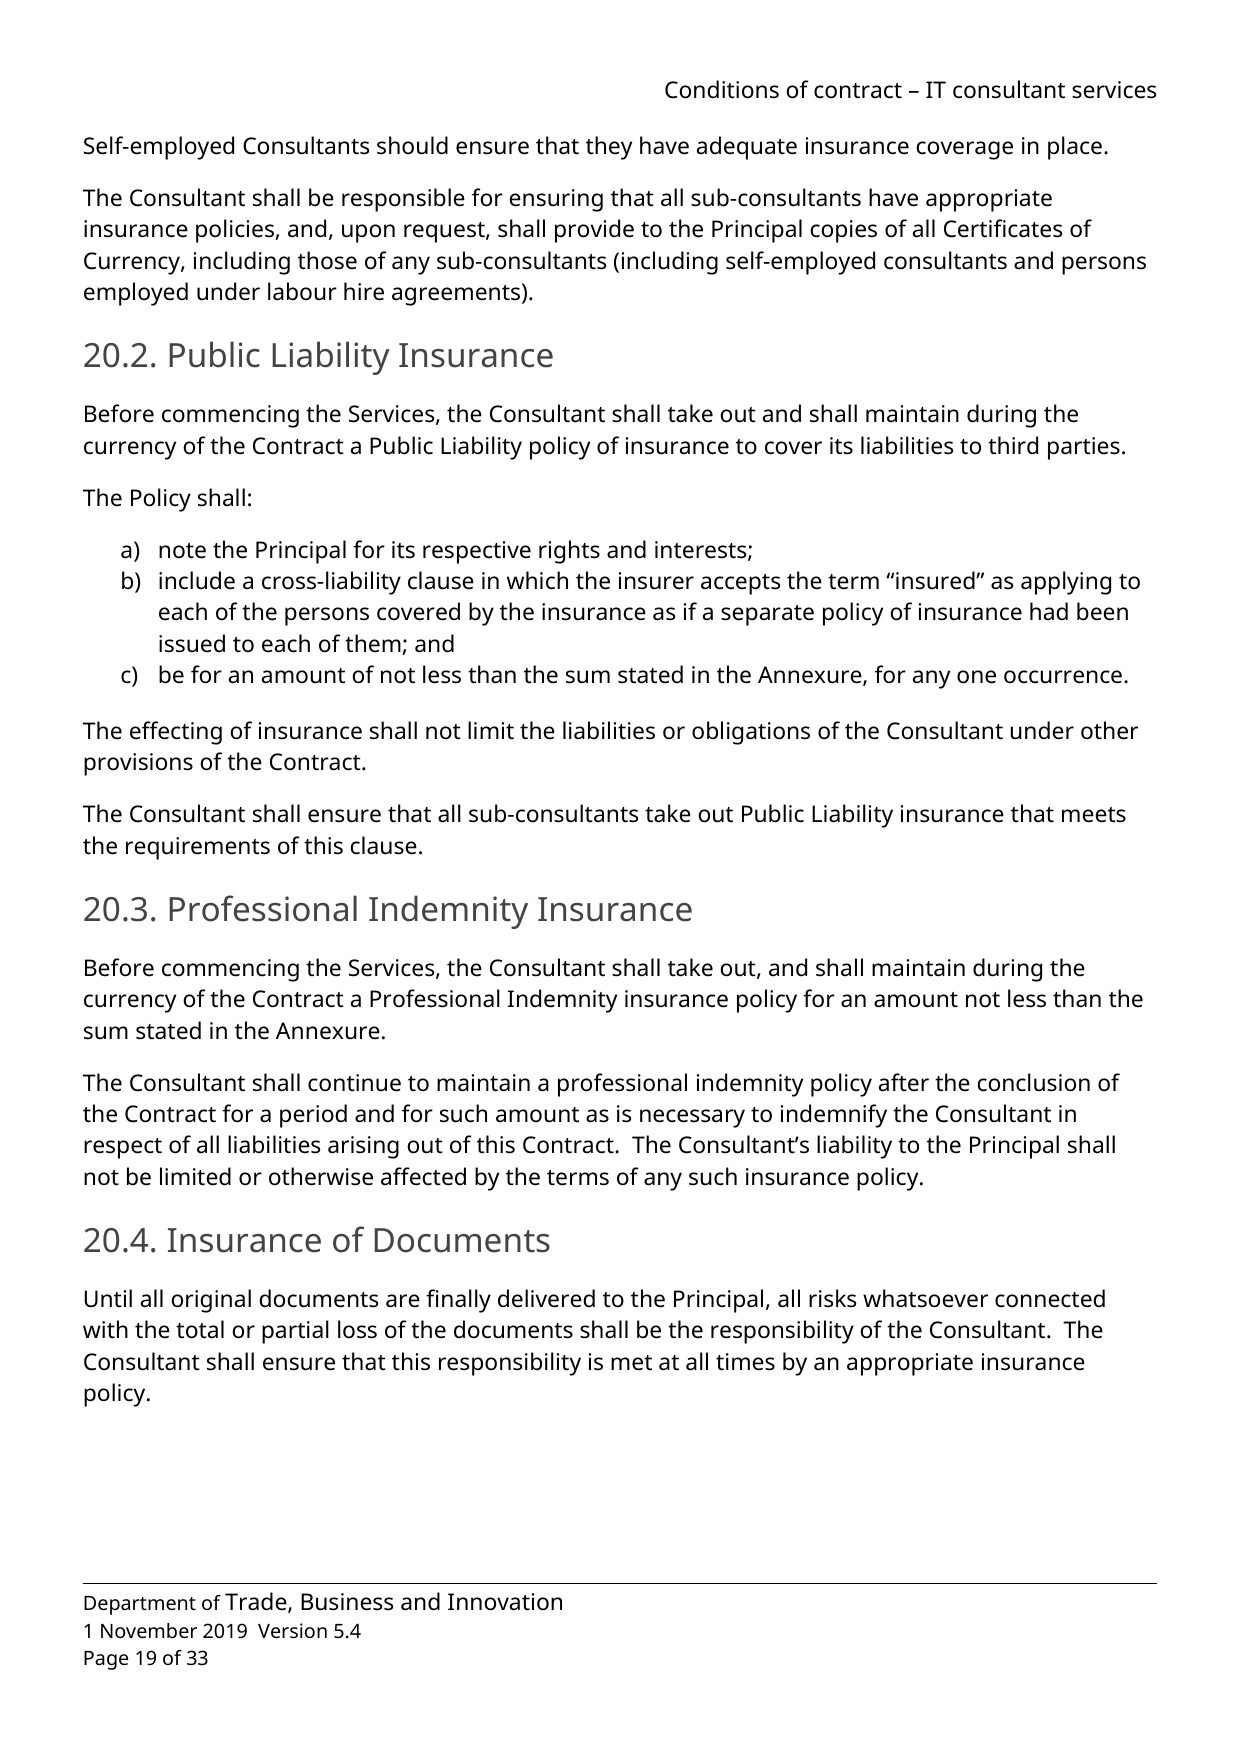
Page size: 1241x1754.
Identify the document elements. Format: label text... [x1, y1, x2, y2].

text Before commencing the Services, the Consultant shall take out and shall maintain during the currency of the Contract a Public Liability policy of insurance to cover its liabilities to third parties. [83, 398, 1157, 461]
text The Consultant shall be responsible for ensuring that all sub-consultants have appropriate insurance policies, and, upon request, shall provide to the Principal copies of all Certificates of Currency, including those of any sub-consultants (including self-employed consultants and persons employed under labour hire agreements). [83, 182, 1157, 307]
subtitle Public Liability Insurance [83, 332, 1157, 378]
list be for an amount of not less than the sum stated in the Annexure, for any one occurrence. [120, 659, 1157, 690]
list include a cross-liability clause in which the insurer accepts the term “insured” as applying to each of the persons covered by the insurance as if a separate policy of insurance had been issued to each of them; and [120, 565, 1157, 659]
subtitle Professional Indemnity Insurance [83, 886, 1157, 931]
subtitle Insurance of Documents [83, 1217, 1157, 1262]
text Until all original documents are finally delivered to the Principal, all risks whatsoever connected with the total or partial loss of the documents shall be the responsibility of the Consultant. The Consultant shall ensure that this responsibility is met at all times by an appropriate insurance policy. [83, 1283, 1157, 1408]
text The effecting of insurance shall not limit the liabilities or obligations of the Consultant under other provisions of the Contract. [83, 715, 1157, 778]
text The Consultant shall continue to maintain a professional indemnity policy after the conclusion of the Contract for a period and for such amount as is necessary to indemnify the Consultant in respect of all liabilities arising out of this Contract. The Consultant’s liability to the Principal shall not be limited or otherwise affected by the terms of any such insurance policy. [83, 1067, 1157, 1192]
text Before commencing the Services, the Consultant shall take out, and shall maintain during the currency of the Contract a Professional Indemnity insurance policy for an amount not less than the sum stated in the Annexure. [83, 952, 1157, 1046]
text The Consultant shall ensure that all sub-consultants take out Public Liability insurance that meets the requirements of this clause. [83, 798, 1157, 861]
list note the Principal for its respective rights and interests; [120, 534, 1157, 565]
text The Policy shall: [83, 482, 1157, 513]
text Self-employed Consultants should ensure that they have adequate insurance coverage in place. [83, 130, 1157, 161]
